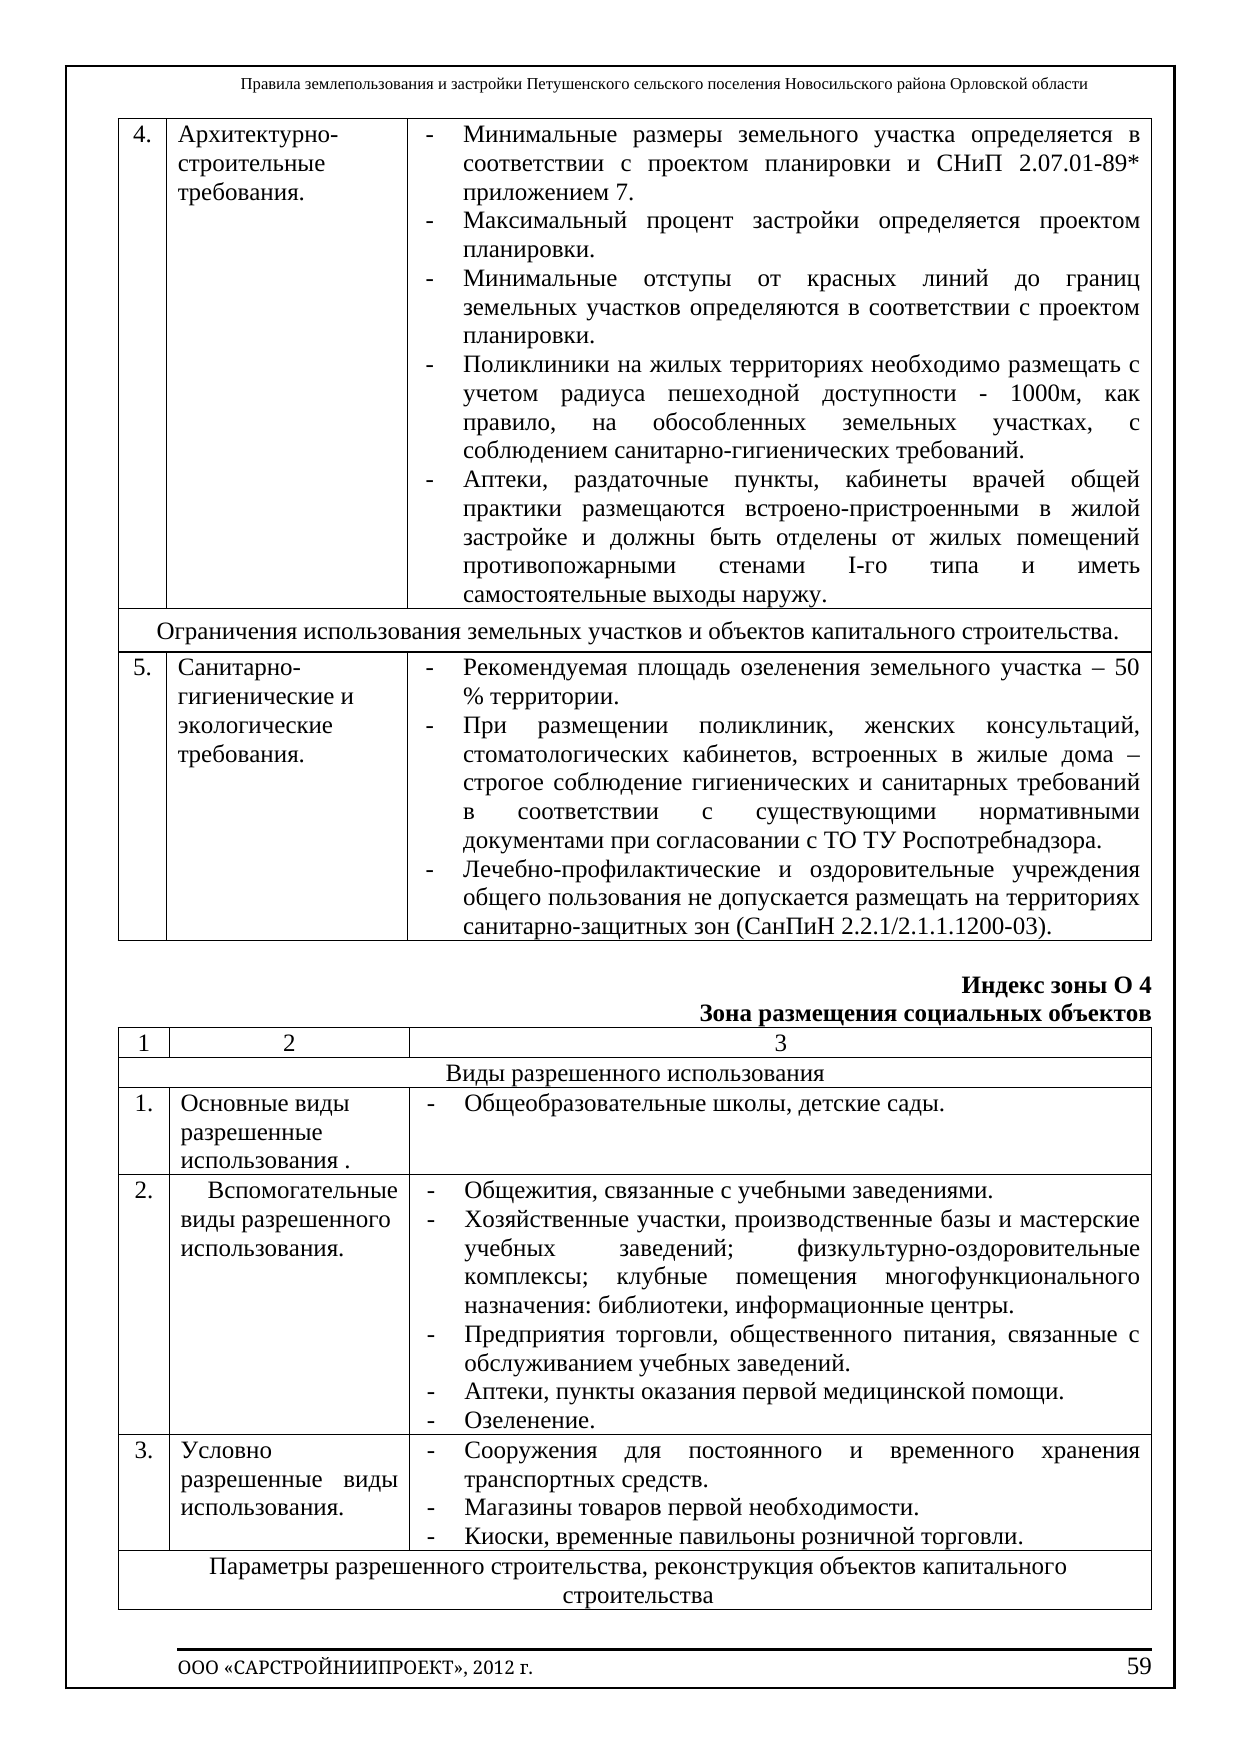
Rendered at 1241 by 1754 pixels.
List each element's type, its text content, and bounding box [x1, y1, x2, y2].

table_cell Основные виды разрешенные использования . [170, 1088, 409, 1174]
table_cell Санитарно-гигиенические и экологические требования. [167, 653, 407, 940]
table_header 3 [410, 1028, 1151, 1057]
table_header 2 [170, 1028, 409, 1057]
table_cell Рекомендуемая площадь озеленения земельного участка – 50 % территории. При размещении поликлиник, женских консультаций, стоматологических кабинетов, встроенных в жилые дома – строгое соблюдение гигиенических и санитарных требований в соответствии с существующими нормативными документами при согласовании с ТО ТУ Роспотребнадзора. Лечебно-профилактические и оздоровительные учреждения общего пользования не допускается размещать на территориях санитарно-защитных зон (СанПиН 2.2.1/2.1.1.1200-03). [408, 653, 1151, 940]
table_cell Общеобразовательные школы, детские сады. [410, 1088, 1151, 1174]
table_cell Вспомогательные виды разрешенного использования. [170, 1175, 409, 1434]
text Индекс зоны О 4 [177, 970, 1152, 998]
table_cell Параметры разрешенного строительства, реконструкция объектов капитального строительства [119, 1551, 1151, 1608]
table_cell 4. [119, 119, 166, 608]
table_cell Виды разрешенного использования [119, 1058, 1151, 1087]
table_cell 5. [119, 653, 166, 940]
table_cell 3. [119, 1435, 169, 1550]
table_cell Сооружения для постоянного и временного хранения транспортных средств. Магазины товаров первой необходимости. Киоски, временные павильоны розничной торговли. [410, 1435, 1151, 1550]
table_cell 1. [119, 1088, 169, 1174]
text Зона размещения социальных объектов [177, 998, 1152, 1027]
table_cell Минимальные размеры земельного участка определяется в соответствии с проектом планировки и СНиП 2.07.01-89* приложением 7. Максимальный процент застройки определяется проектом планировки. Минимальные отступы от красных линий до границ земельных участков определяются в соответствии с проектом планировки. Поликлиники на жилых территориях необходимо размещать с учетом радиуса пешеходной доступности - 1000м, как правило, на обособленных земельных участках, с соблюдением санитарно-гигиенических требований. Аптеки, раздаточные пункты, кабинеты врачей общей практики размещаются встроено-пристроенными в жилой застройке и должны быть отделены от жилых помещений противопожарными стенами I-го типа и иметь самостоятельные выходы наружу. [408, 119, 1151, 608]
table_header 1 [119, 1028, 169, 1057]
table_cell Условно разрешенные виды использования. [170, 1435, 409, 1550]
table_cell Ограничения использования земельных участков и объектов капитального строительства. [119, 609, 1151, 651]
table_cell Общежития, связанные с учебными заведениями. Хозяйственные участки, производственные базы и мастерские учебных заведений; физкультурно-оздоровительные комплексы; клубные помещения многофункционального назначения: библиотеки, информационные центры. Предприятия торговли, общественного питания, связанные с обслуживанием учебных заведений. Аптеки, пункты оказания первой медицинской помощи. Озеленение. [410, 1175, 1151, 1434]
table_cell Архитектурно-строительные требования. [167, 119, 407, 608]
table_cell 2. [119, 1175, 169, 1434]
